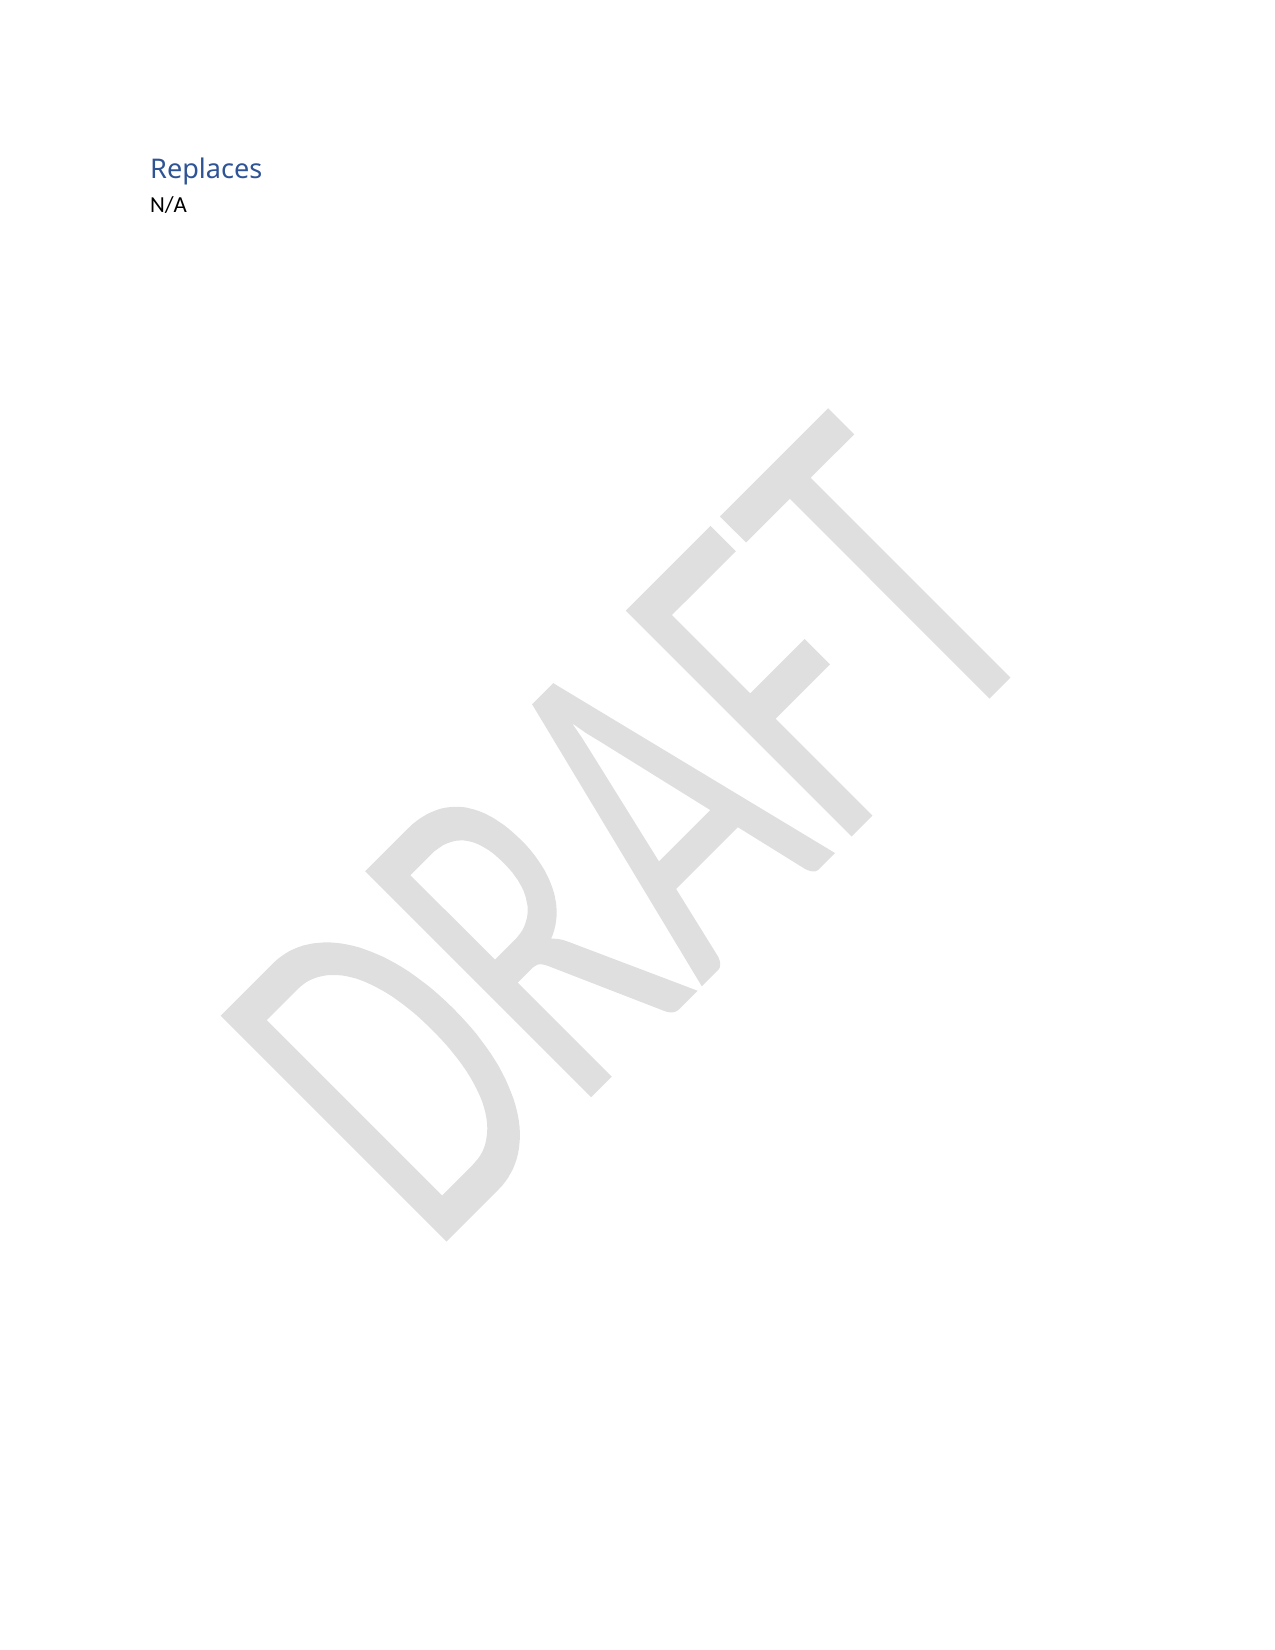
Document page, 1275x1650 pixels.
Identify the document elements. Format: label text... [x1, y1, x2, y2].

subtitle Replaces [150, 150, 1162, 187]
text N/A [150, 190, 1162, 218]
